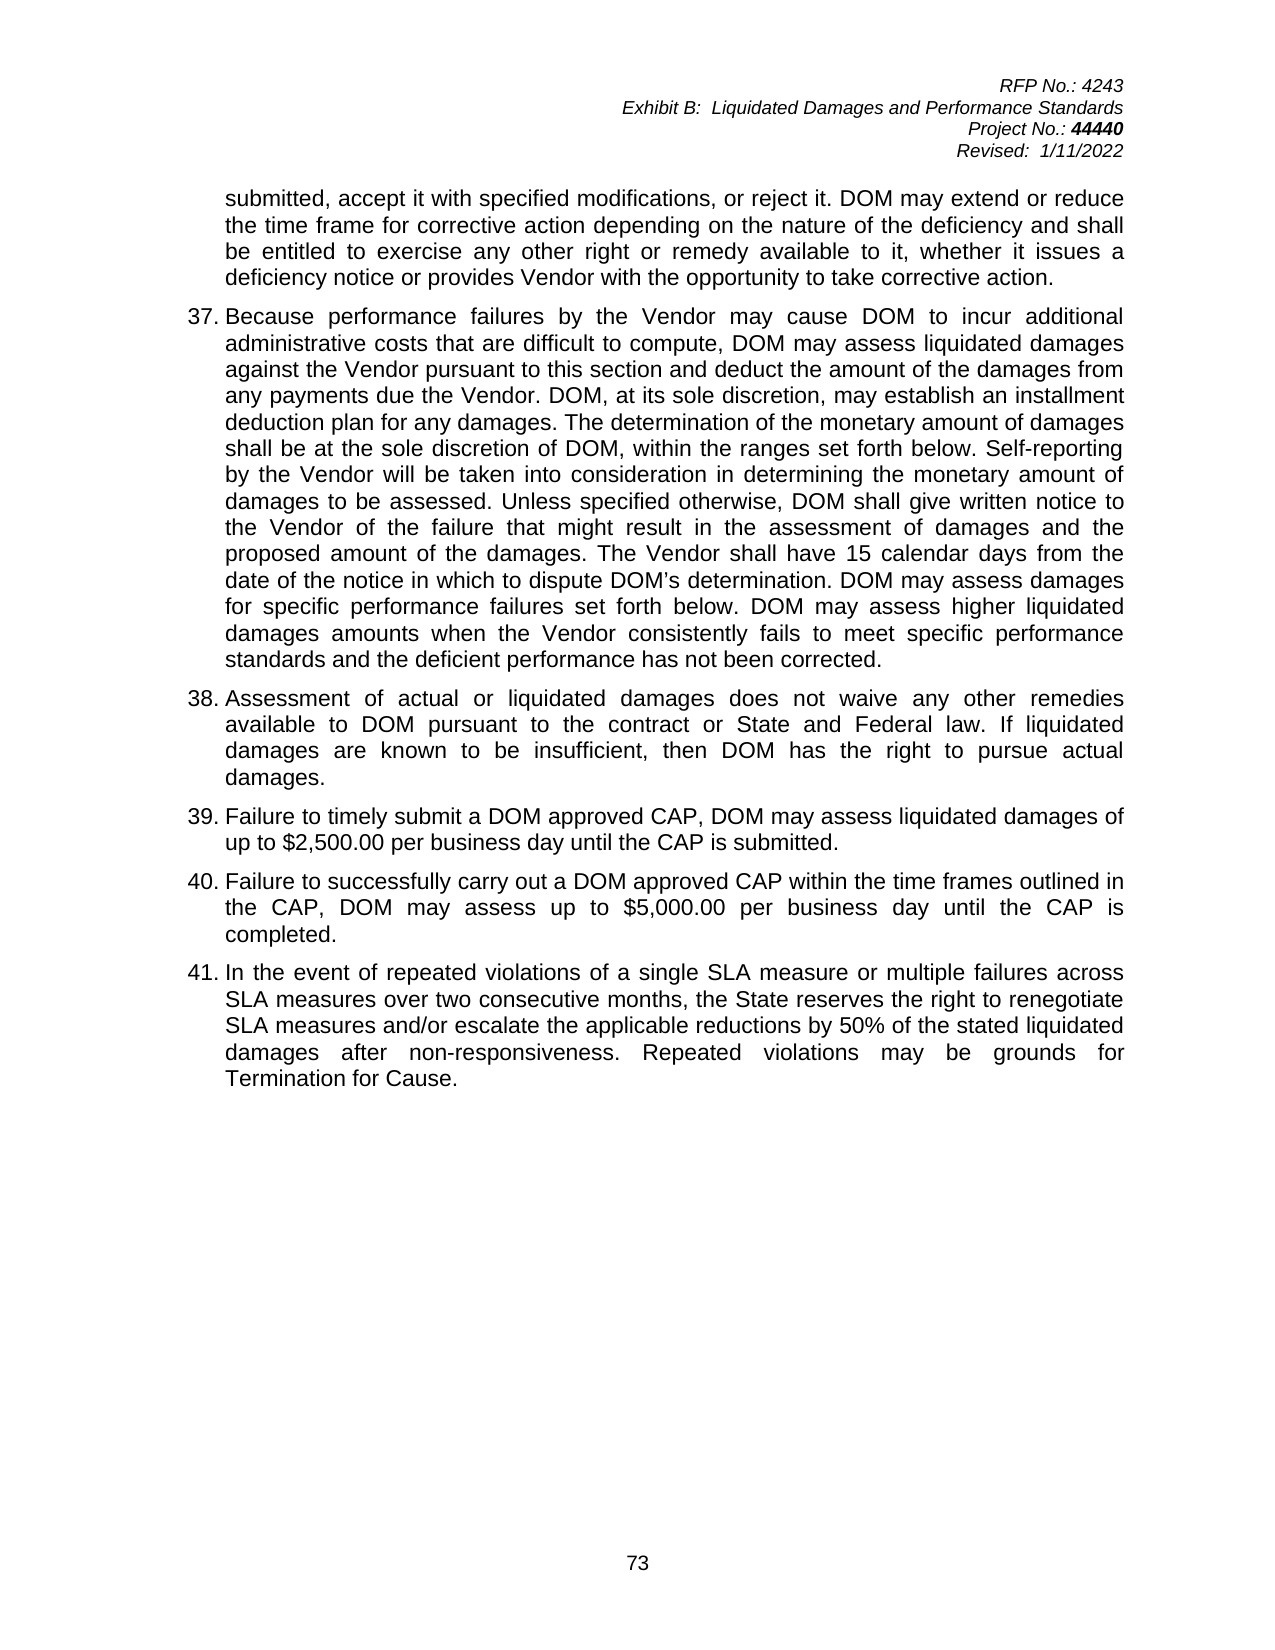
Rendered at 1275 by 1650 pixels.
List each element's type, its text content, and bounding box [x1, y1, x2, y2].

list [187, 185, 1125, 291]
list In the event of repeated violations of a single SLA measure or multiple failures across SLA measures over two consecutive months, the State reserves the right to renegotiate SLA measures and/or escalate the applicable reductions by 50% of the stated liquidated damages after non-responsiveness. Repeated violations may be grounds for Termination for Cause. [187, 959, 1125, 1091]
list Assessment of actual or liquidated damages does not waive any other remedies available to DOM pursuant to the contract or State and Federal law. If liquidated damages are known to be insufficient, then DOM has the right to pursue actual damages. [187, 685, 1125, 790]
list Because performance failures by the Vendor may cause DOM to incur additional administrative costs that are difficult to compute, DOM may assess liquidated damages against the Vendor pursuant to this section and deduct the amount of the damages from any payments due the Vendor. DOM, at its sole discretion, may establish an installment deduction plan for any damages. The determination of the monetary amount of damages shall be at the sole discretion of DOM, within the ranges set forth below. Self-reporting by the Vendor will be taken into consideration in determining the monetary amount of damages to be assessed. Unless specified otherwise, DOM shall give written notice to the Vendor of the failure that might result in the assessment of damages and the proposed amount of the damages. The Vendor shall have 15 calendar days from the date of the notice in which to dispute DOM’s determination. DOM may assess damages for specific performance failures set forth below. DOM may assess higher liquidated damages amounts when the Vendor consistently fails to meet specific performance standards and the deficient performance has not been corrected. [187, 303, 1125, 672]
list Failure to successfully carry out a DOM approved CAP within the time frames outlined in the CAP, DOM may assess up to $5,000.00 per business day until the CAP is completed. [187, 868, 1125, 947]
list Failure to timely submit a DOM approved CAP, DOM may assess liquidated damages of up to $2,500.00 per business day until the CAP is submitted. [187, 803, 1125, 855]
